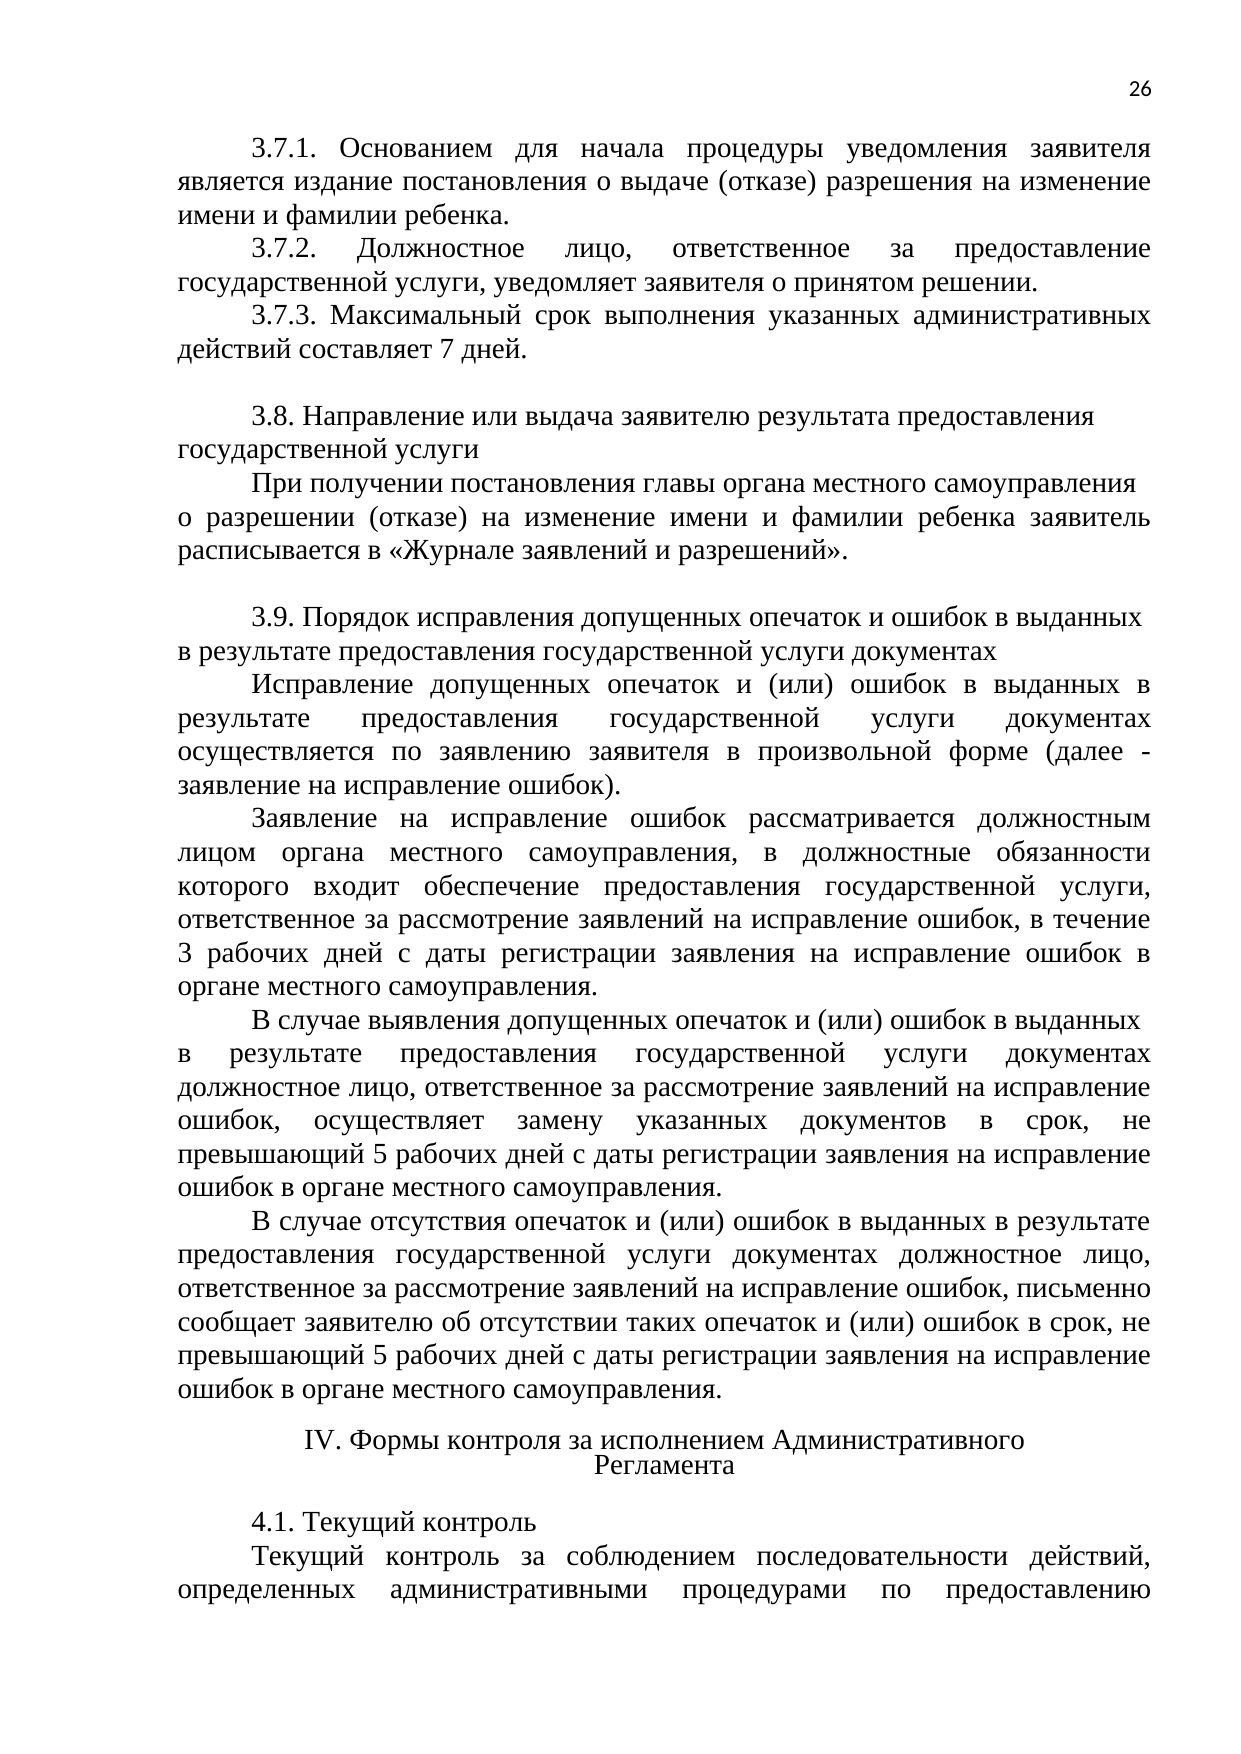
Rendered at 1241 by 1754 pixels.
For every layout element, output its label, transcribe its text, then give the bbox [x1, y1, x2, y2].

text Регламента [177, 1454, 1152, 1479]
text 3.7.2. Должностное лицо, ответственное за предоставление государственной услуги, уведомляет заявителя о принятом решении. [177, 230, 1152, 297]
text 4.1. Текущий контроль [177, 1504, 1152, 1538]
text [177, 1538, 1152, 1605]
text 3.7.1. Основанием для начала процедуры уведомления заявителя является издание постановления о выдаче (отказе) разрешения на изменение имени и фамилии ребенка. [177, 130, 1152, 230]
text государственной услуги [177, 432, 1152, 465]
text В случае выявления допущенных опечаток и (или) ошибок в выданных [177, 1002, 1152, 1035]
text Исправление допущенных опечаток и (или) ошибок в выданных в результате предоставления государственной услуги документах осуществляется по заявлению заявителя в произвольной форме (далее - заявление на исправление ошибок). [177, 666, 1152, 801]
text 3.7.3. Максимальный срок выполнения указанных административных действий составляет 7 дней. [177, 297, 1152, 364]
text В случае отсутствия опечаток и (или) ошибок в выданных в результате предоставления государственной услуги документах должностное лицо, ответственное за рассмотрение заявлений на исправление ошибок, письменно сообщает заявителю об отсутствии таких опечаток и (или) ошибок в срок, не превышающий 5 рабочих дней с даты регистрации заявления на исправление ошибок в органе местного самоуправления. [177, 1203, 1152, 1404]
text Заявление на исправление ошибок рассматривается должностным лицом органа местного самоуправления, в должностные обязанности которого входит обеспечение предоставления государственной услуги, ответственное за рассмотрение заявлений на исправление ошибок, в течение 3 рабочих дней с даты регистрации заявления на исправление ошибок в органе местного самоуправления. [177, 801, 1152, 1002]
text в результате предоставления государственной услуги документах должностное лицо, ответственное за рассмотрение заявлений на исправление ошибок, осуществляет замену указанных документов в срок, не превышающий 5 рабочих дней с даты регистрации заявления на исправление ошибок в органе местного самоуправления. [177, 1035, 1152, 1203]
text 3.9. Порядок исправления допущенных опечаток и ошибок в выданных [177, 599, 1152, 633]
text в результате предоставления государственной услуги документах [177, 633, 1152, 666]
text 3.8. Направление или выдача заявителю результата предоставления [177, 398, 1152, 432]
text При получении постановления главы органа местного самоуправления [177, 465, 1152, 499]
text IV. Формы контроля за исполнением Административного [177, 1429, 1152, 1454]
text о разрешении (отказе) на изменение имени и фамилии ребенка заявитель расписывается в «Журнале заявлений и разрешений». [177, 499, 1152, 566]
